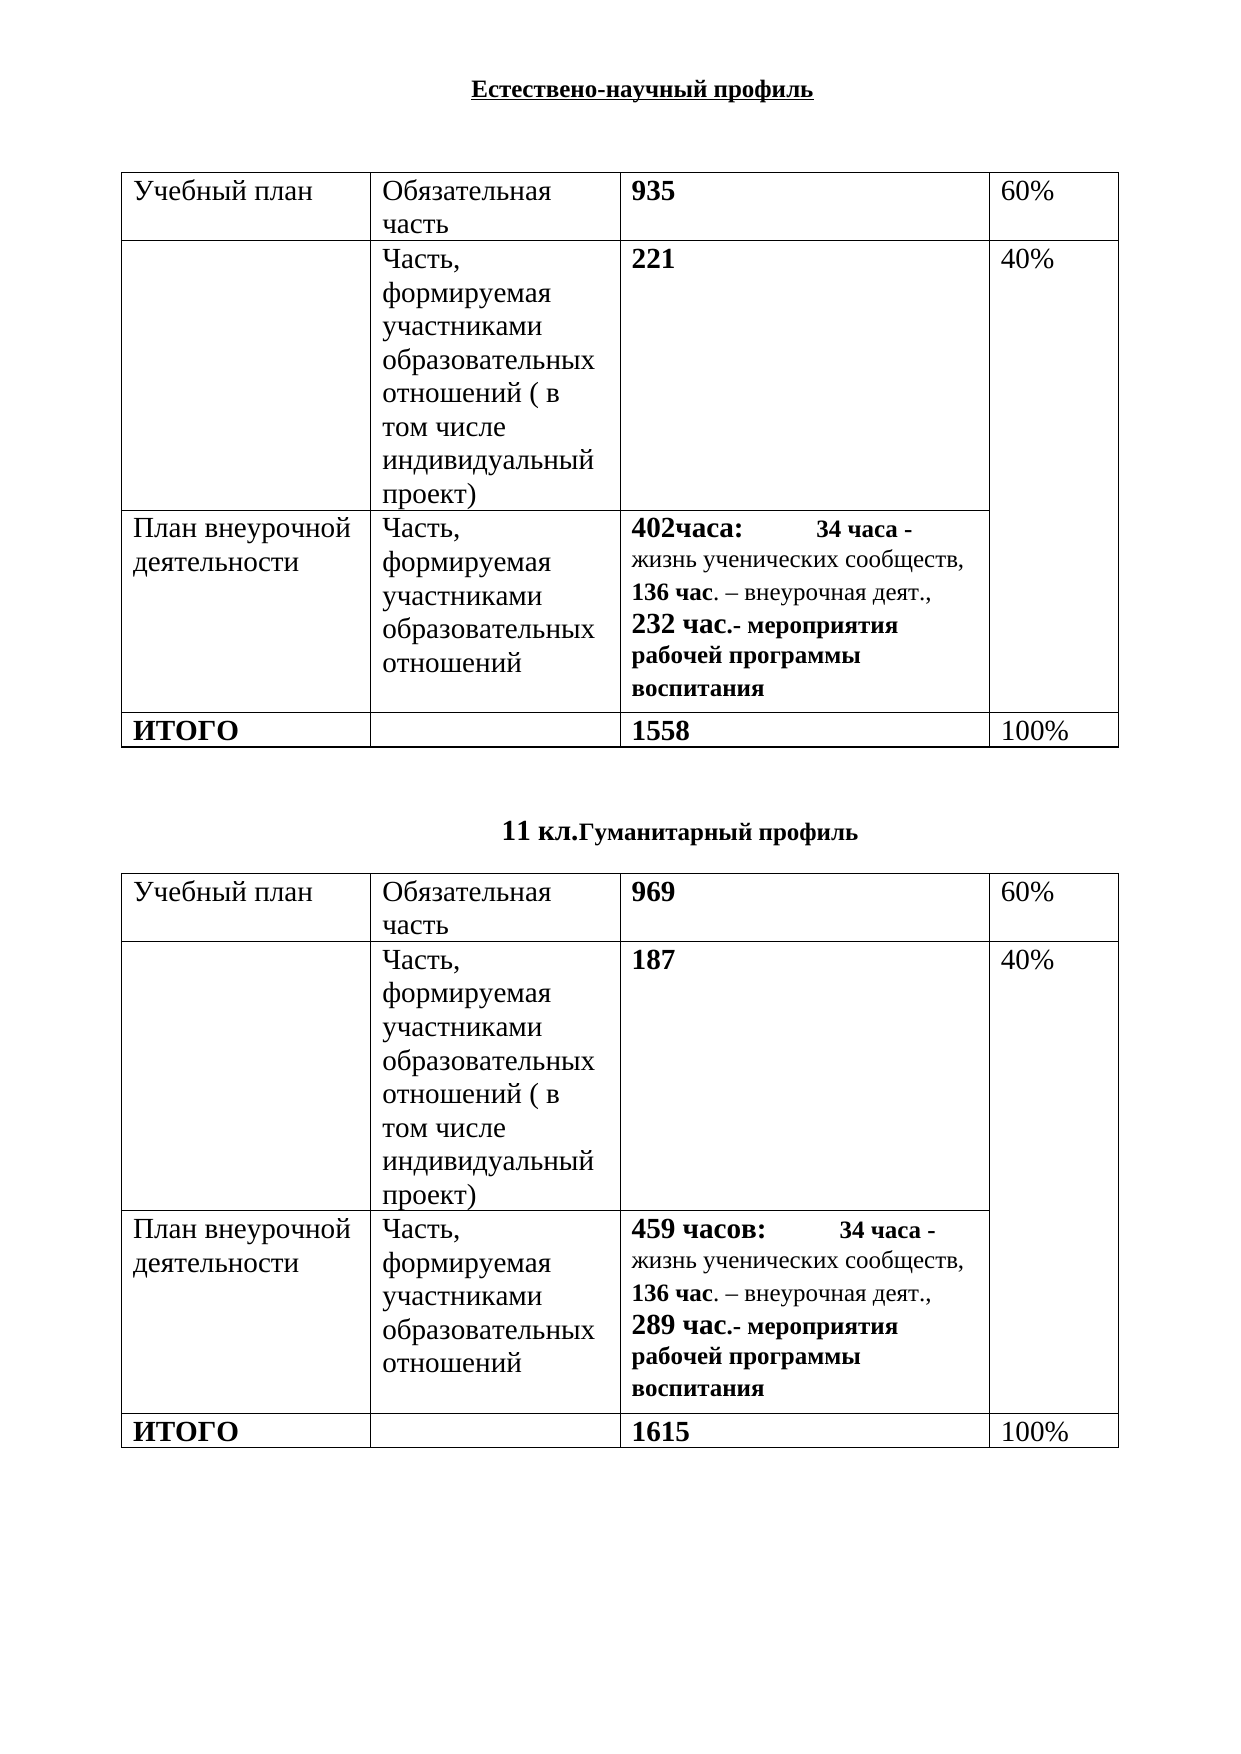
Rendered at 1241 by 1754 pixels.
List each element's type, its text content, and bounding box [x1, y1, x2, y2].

table_cell 1615 [621, 1414, 989, 1447]
table_cell [122, 241, 370, 509]
table_cell Часть, формируемая участниками образовательных отношений ( в том числе индивидуальный проект) [371, 241, 620, 509]
text Естествено-научный профиль [133, 74, 1152, 103]
table_cell План внеурочной деятельности [122, 1211, 370, 1413]
table_cell [371, 1414, 620, 1447]
table_header Учебный план [122, 173, 370, 240]
table_cell Часть, формируемая участниками образовательных отношений [371, 1211, 620, 1413]
table_cell [371, 713, 620, 746]
table_cell Часть, формируемая участниками образовательных отношений ( в том числе индивидуальный проект) [371, 942, 620, 1210]
table_header Учебный план [122, 874, 370, 941]
table_cell ИТОГО [122, 1414, 370, 1447]
table_cell ИТОГО [122, 713, 370, 746]
table_cell Часть, формируемая участниками образовательных отношений [371, 511, 620, 712]
table_cell [122, 942, 370, 1210]
table_cell 100% [990, 1414, 1118, 1447]
table_header Обязательная часть [371, 173, 620, 240]
table_header 935 [621, 173, 989, 240]
table_cell 40% [990, 942, 1118, 1413]
table_cell 187 [621, 942, 989, 1210]
table_header 969 [621, 874, 989, 941]
table_cell 1558 [621, 713, 989, 746]
table_cell 221 [621, 241, 989, 509]
table_header Обязательная часть [371, 874, 620, 941]
table_cell План внеурочной деятельности [122, 511, 370, 712]
table_cell 100% [990, 713, 1118, 746]
table_cell 40% [990, 241, 1118, 712]
table_header 60% [990, 874, 1118, 941]
table_cell 402часа: 34 часа - жизнь ученических сообществ, 136 час. – внеурочная деят., 232 час.- мероприятия рабочей программы воспитания [621, 511, 989, 712]
table_header 60% [990, 173, 1118, 240]
table_cell 459 часов: 34 часа - жизнь ученических сообществ, 136 час. – внеурочная деят., 289 час.- мероприятия рабочей программы воспитания [621, 1211, 989, 1413]
list 11 кл.Гуманитарный профиль [208, 813, 1152, 847]
